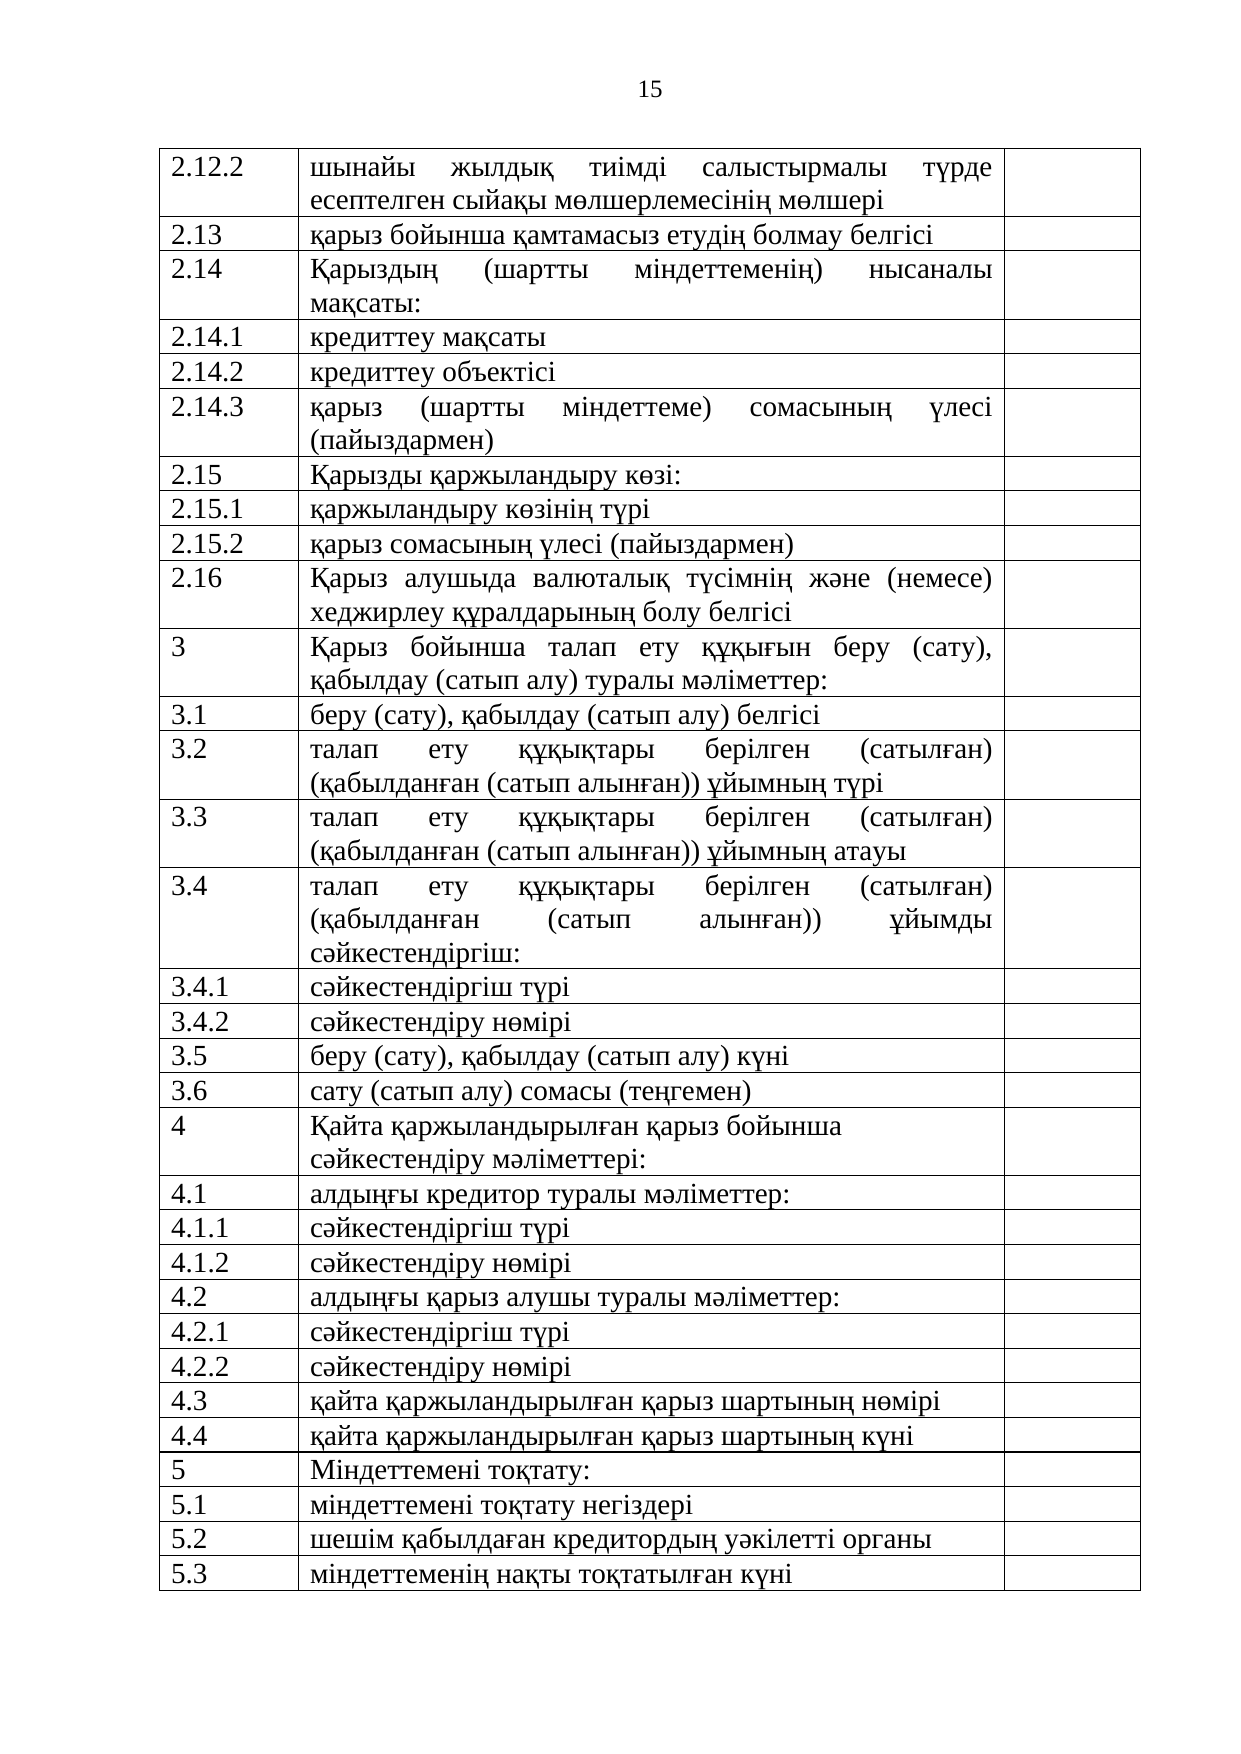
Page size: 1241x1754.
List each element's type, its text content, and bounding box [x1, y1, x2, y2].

table_cell [1005, 1314, 1140, 1348]
table_cell 3.4 [160, 868, 298, 968]
table_cell 2.15.1 [160, 491, 298, 525]
table_cell 2.14.3 [160, 389, 298, 456]
table_cell [1005, 457, 1140, 490]
table_cell 3.6 [160, 1073, 298, 1107]
table_cell сәйкестендіргіш түрі [299, 969, 1004, 1003]
table_cell [1005, 491, 1140, 525]
table_cell [1005, 1418, 1140, 1451]
table_cell қайта қаржыландырылған қарыз шартының нөмірі [299, 1383, 1004, 1417]
table_cell [1005, 1487, 1140, 1521]
table_cell 4.2.2 [160, 1349, 298, 1382]
table_cell [1005, 1210, 1140, 1244]
table_cell алдыңғы кредитор туралы мәліметтер: [299, 1176, 1004, 1209]
table_cell [1005, 1245, 1140, 1278]
table_cell беру (сату), қабылдау (сатып алу) күні [299, 1039, 1004, 1072]
table_cell Қайта қаржыландырылған қарыз бойынша сәйкестендіру мәліметтері: [299, 1108, 1004, 1175]
table_cell 5.2 [160, 1522, 298, 1555]
table_cell кредиттеу мақсаты [299, 320, 1004, 353]
table_cell қарыз (шартты міндеттеме) сомасының үлесі (пайыздармен) [299, 389, 1004, 456]
table_cell талап ету құқықтары берілген (сатылған) (қабылданған (сатып алынған)) ұйымның түрі [299, 731, 1004, 798]
table_cell [1005, 969, 1140, 1003]
table_cell [1005, 389, 1140, 456]
table_cell 4.1 [160, 1176, 298, 1209]
table_cell сәйкестендіру нөмірі [299, 1349, 1004, 1382]
table_cell шешім қабылдаған кредитордың уәкілетті органы [299, 1522, 1004, 1555]
table_cell [1005, 1176, 1140, 1209]
table_cell талап ету құқықтары берілген (сатылған) (қабылданған (сатып алынған)) ұйымды сәйкестендіргіш: [299, 868, 1004, 968]
table_cell міндеттеменің нақты тоқтатылған күні [299, 1556, 1004, 1590]
table_cell 3.5 [160, 1039, 298, 1072]
table_cell қаржыландыру көзінің түрі [299, 491, 1004, 525]
table_cell [1005, 1039, 1140, 1072]
table_cell қарыз сомасының үлесі (пайыздармен) [299, 526, 1004, 559]
table_cell қайта қаржыландырылған қарыз шартының күні [299, 1418, 1004, 1451]
table_cell [1005, 320, 1140, 353]
table_cell 5 [160, 1453, 298, 1486]
table_cell сәйкестендіргіш түрі [299, 1210, 1004, 1244]
table_cell 3.4.2 [160, 1004, 298, 1037]
table_cell 3 [160, 629, 298, 696]
table_cell 3.3 [160, 800, 298, 867]
table_cell [1005, 1522, 1140, 1555]
table_cell [1005, 251, 1140, 318]
table_cell алдыңғы қарыз алушы туралы мәліметтер: [299, 1280, 1004, 1313]
table_cell 5.3 [160, 1556, 298, 1590]
table_cell Қарыздың (шартты міндеттеменің) нысаналы мақсаты: [299, 251, 1004, 318]
table_cell 2.15 [160, 457, 298, 490]
table_cell қарыз бойынша қамтамасыз етудің болмау белгісі [299, 217, 1004, 250]
table_cell Қарыз бойынша талап ету құқығын беру (сату), қабылдау (сатып алу) туралы мәліметтер: [299, 629, 1004, 696]
table_cell 2.14.1 [160, 320, 298, 353]
table_cell 4.1.2 [160, 1245, 298, 1278]
table_cell 2.12.2 [160, 149, 298, 216]
table_cell 4 [160, 1108, 298, 1175]
table_cell [1005, 1108, 1140, 1175]
table_cell шынайы жылдық тиімді салыстырмалы түрде есептелген сыйақы мөлшерлемесінің мөлшері [299, 149, 1004, 216]
table_cell 2.14.2 [160, 354, 298, 388]
table_cell Қарызды қаржыландыру көзі: [299, 457, 1004, 490]
table_cell [1005, 1383, 1140, 1417]
table_cell [1005, 526, 1140, 559]
table_cell сәйкестендіргіш түрі [299, 1314, 1004, 1348]
table_cell 3.2 [160, 731, 298, 798]
table_cell 4.2 [160, 1280, 298, 1313]
table_cell 4.4 [160, 1418, 298, 1451]
table_cell [1005, 149, 1140, 216]
table_cell [1005, 868, 1140, 968]
table_cell 3.4.1 [160, 969, 298, 1003]
table_cell [1005, 731, 1140, 798]
table_cell [1005, 1004, 1140, 1037]
table_cell [1005, 1280, 1140, 1313]
table_cell [1005, 354, 1140, 388]
table_cell талап ету құқықтары берілген (сатылған) (қабылданған (сатып алынған)) ұйымның атауы [299, 800, 1004, 867]
table_cell [1005, 629, 1140, 696]
table_cell 2.14 [160, 251, 298, 318]
table_cell [1005, 217, 1140, 250]
table_cell 4.2.1 [160, 1314, 298, 1348]
table_cell 2.15.2 [160, 526, 298, 559]
table_cell [1005, 800, 1140, 867]
table_cell 2.13 [160, 217, 298, 250]
table_cell кредиттеу объектісі [299, 354, 1004, 388]
table_cell міндеттемені тоқтату негіздері [299, 1487, 1004, 1521]
table_cell 5.1 [160, 1487, 298, 1521]
table_cell сәйкестендіру нөмірі [299, 1245, 1004, 1278]
table_cell [1005, 1556, 1140, 1590]
table_cell сәйкестендіру нөмірі [299, 1004, 1004, 1037]
table_cell [1005, 697, 1140, 730]
table_cell [1005, 561, 1140, 628]
table_cell 3.1 [160, 697, 298, 730]
table_cell Қарыз алушыда валюталық түсімнің және (немесе) хеджирлеу құралдарының болу белгісі [299, 561, 1004, 628]
table_cell 4.1.1 [160, 1210, 298, 1244]
table_cell Міндеттемені тоқтату: [299, 1453, 1004, 1486]
table_cell [1005, 1073, 1140, 1107]
table_cell [1005, 1349, 1140, 1382]
table_cell 4.3 [160, 1383, 298, 1417]
table_cell беру (сату), қабылдау (сатып алу) белгісі [299, 697, 1004, 730]
table_cell [1005, 1453, 1140, 1486]
table_cell сату (сатып алу) сомасы (теңгемен) [299, 1073, 1004, 1107]
table_cell 2.16 [160, 561, 298, 628]
